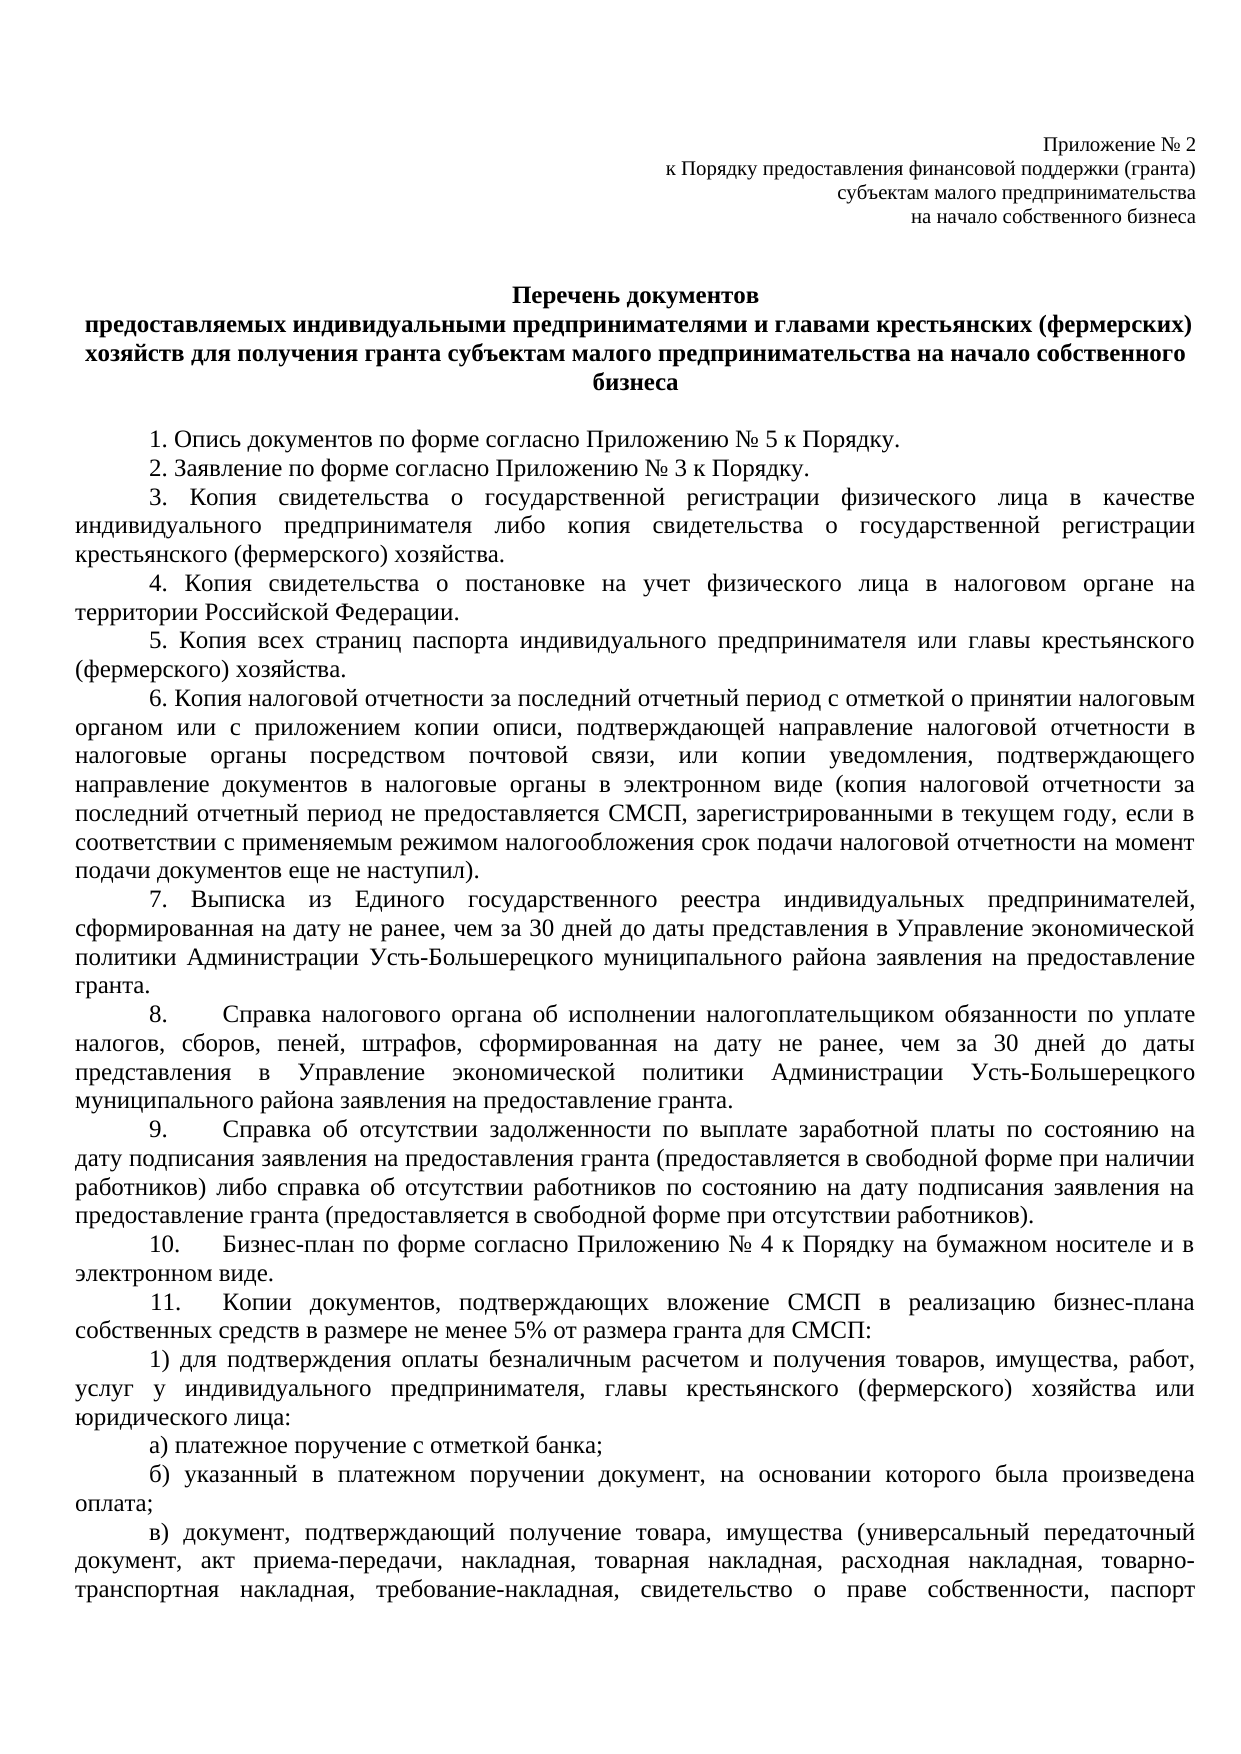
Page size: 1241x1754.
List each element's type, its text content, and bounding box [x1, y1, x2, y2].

text 1. Опись документов по форме согласно Приложению № 5 к Порядку. [75, 424, 1196, 453]
text субъектам малого предпринимательства [75, 179, 1196, 204]
text 1) для подтверждения оплаты безналичным расчетом и получения товаров, имущества, работ, услуг у индивидуального предпринимателя, главы крестьянского (фермерского) хозяйства или юридического лица: [75, 1344, 1196, 1431]
text 5. Копия всех страниц паспорта индивидуального предпринимателя или главы крестьянского (фермерского) хозяйства. [75, 626, 1196, 683]
list Справка об отсутствии задолженности по выплате заработной платы по состоянию на дату подписания заявления на предоставления гранта (предоставляется в свободной форме при наличии работников) либо справка об отсутствии работников по состоянию на дату подписания заявления на предоставление гранта (предоставляется в свободной форме при отсутствии работников). [75, 1114, 1196, 1229]
text Перечень документов [75, 281, 1196, 309]
text к Порядку предоставления финансовой поддержки (гранта) [75, 156, 1196, 179]
list Справка налогового органа об исполнении налогоплательщиком обязанности по уплате налогов, сборов, пеней, штрафов, сформированная на дату не ранее, чем за 30 дней до даты представления в Управление экономической политики Администрации Усть-Большерецкого муниципального района заявления на предоставление гранта. [75, 999, 1196, 1114]
text 4. Копия свидетельства о постановке на учет физического лица в налоговом органе на территории Российской Федерации. [75, 568, 1196, 626]
text 6. Копия налоговой отчетности за последний отчетный период с отметкой о принятии налоговым органом или с приложением копии описи, подтверждающей направление налоговой отчетности в налоговые органы посредством почтовой связи, или копии уведомления, подтверждающего направление документов в налоговые органы в электронном виде (копия налоговой отчетности за последний отчетный период не предоставляется СМСП, зарегистрированными в текущем году, если в соответствии с применяемым режимом налогообложения срок подачи налоговой отчетности на момент подачи документов еще не наступил). [75, 683, 1196, 884]
text 2. Заявление по форме согласно Приложению № 3 к Порядку. [75, 453, 1196, 482]
text Приложение № 2 [75, 131, 1196, 156]
text 7. Выписка из Единого государственного реестра индивидуальных предпринимателей, сформированная на дату не ранее, чем за 30 дней до даты представления в Управление экономической политики Администрации Усть-Большерецкого муниципального района заявления на предоставление гранта. [75, 884, 1196, 999]
text а) платежное поручение с отметкой банка; [75, 1431, 1196, 1459]
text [75, 1517, 1196, 1603]
text б) указанный в платежном поручении документ, на основании которого была произведена оплата; [75, 1459, 1196, 1517]
text на начало собственного бизнеса [75, 204, 1196, 228]
text 3. Копия свидетельства о государственной регистрации физического лица в качестве индивидуального предпринимателя либо копия свидетельства о государственной регистрации крестьянского (фермерского) хозяйства. [75, 482, 1196, 568]
text предоставляемых индивидуальными предпринимателями и главами крестьянских (фермерских) хозяйств для получения гранта субъектам малого предпринимательства на начало собственного бизнеса [75, 309, 1196, 396]
list Копии документов, подтверждающих вложение СМСП в реализацию бизнес-плана собственных средств в размере не менее 5% от размера гранта для СМСП: [75, 1287, 1196, 1344]
list Бизнес-план по форме согласно Приложению № 4 к Порядку на бумажном носителе и в электронном виде. [75, 1229, 1196, 1287]
